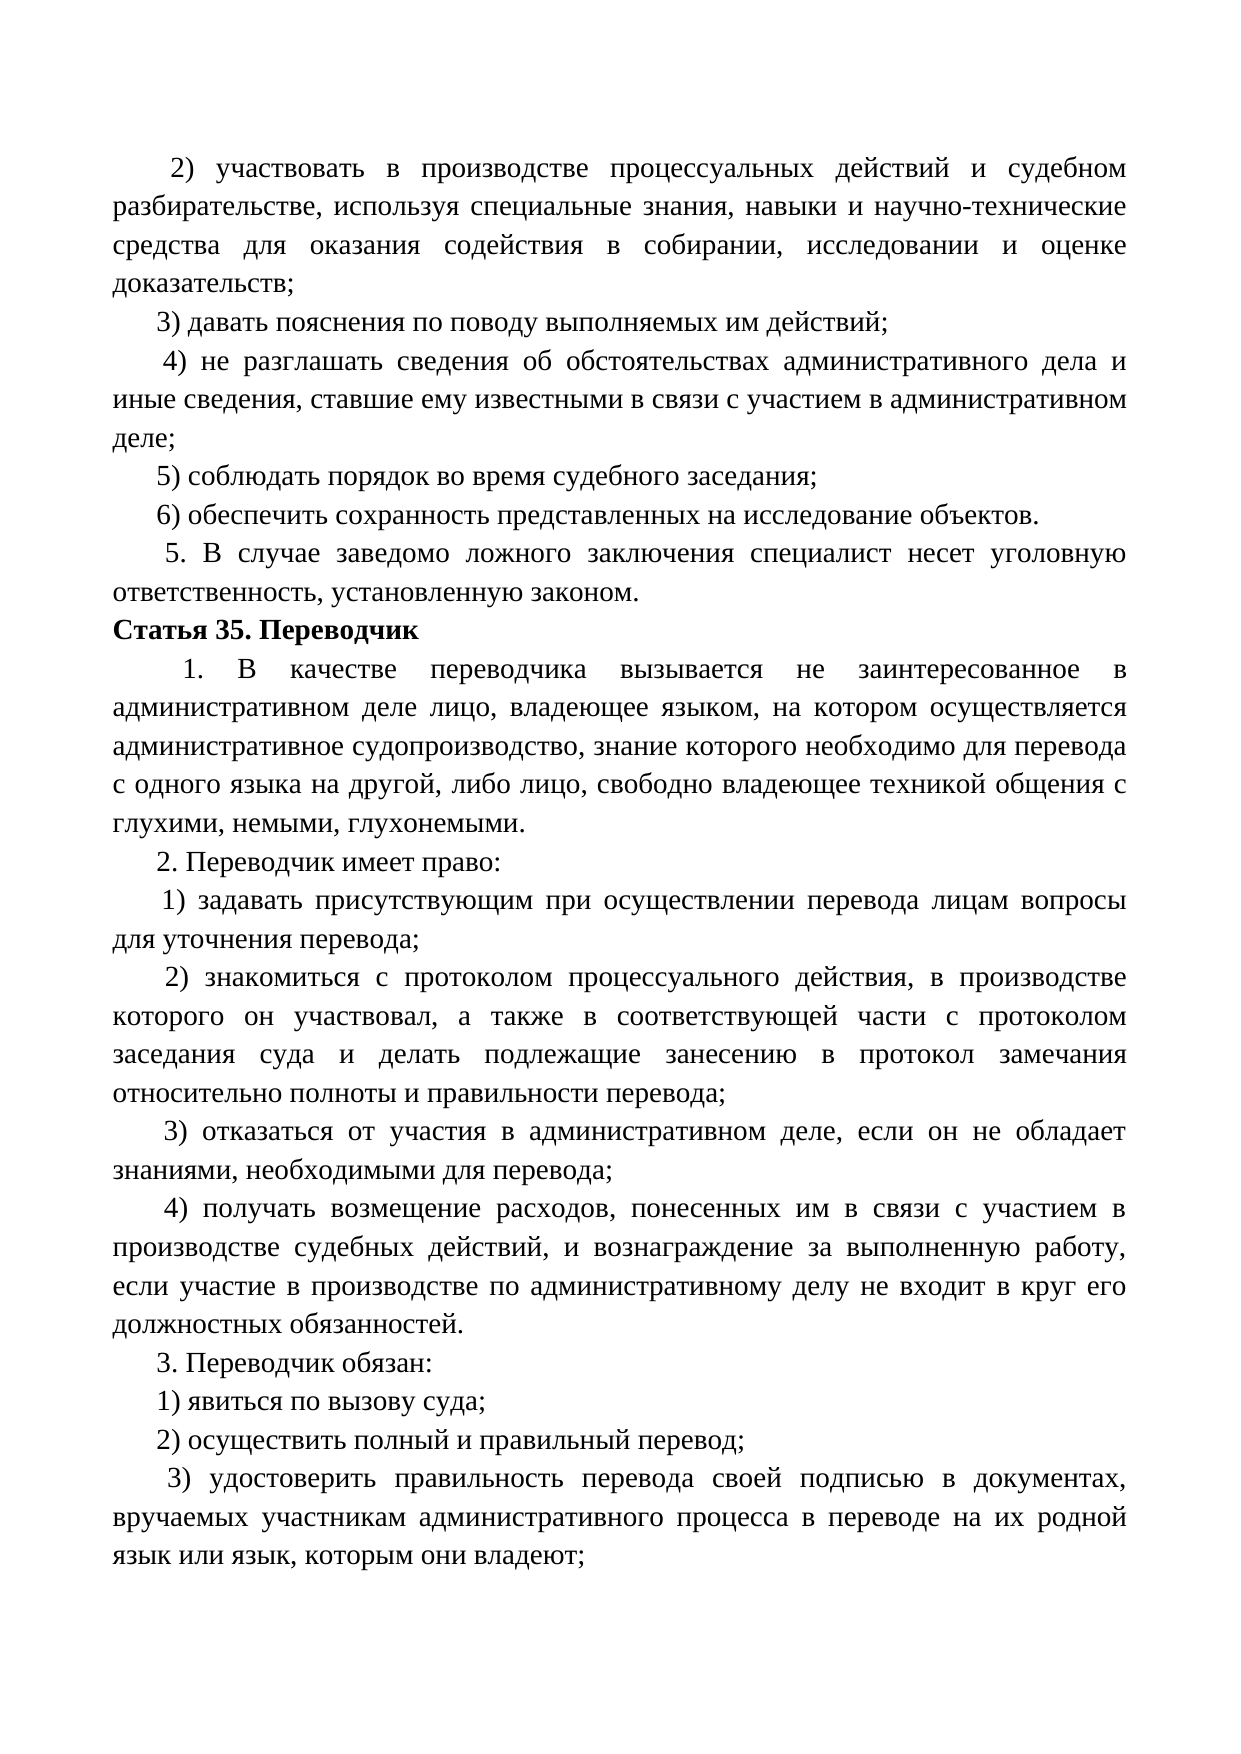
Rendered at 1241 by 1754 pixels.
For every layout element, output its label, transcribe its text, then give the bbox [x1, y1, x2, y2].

text 3) давать пояснения по поводу выполняемых им действий; [112, 304, 1128, 338]
text 4) получать возмещение расходов, понесенных им в связи с участием в производстве судебных действий, и вознаграждение за выполненную работу, если участие в производстве по административному делу не входит в круг его должностных обязанностей. [112, 1191, 1128, 1340]
text 3) отказаться от участия в административном деле, если он не обладает знаниями, необходимыми для перевода; [112, 1113, 1128, 1186]
text 5. В случае заведомо ложного заключения специалист несет уголовную ответственность, установленную законом. [112, 535, 1128, 607]
text 2. Переводчик имеет право: [112, 844, 1128, 877]
text Статья 35. Переводчик [112, 612, 1128, 646]
text 4) не разглашать сведения об обстоятельствах административного дела и иные сведения, ставшие ему известными в связи с участием в административном деле; [112, 343, 1128, 453]
text 3. Переводчик обязан: [112, 1345, 1128, 1378]
text 1. В качестве переводчика вызывается не заинтересованное в административном деле лицо, владеющее языком, на котором осуществляется административное судопроизводство, знание которого необходимо для перевода с одного языка на другой, либо лицо, свободно владеющее техникой общения с глухими, немыми, глухонемыми. [112, 651, 1128, 839]
text 1) явиться по вызову суда; [112, 1383, 1128, 1417]
text 2) участвовать в производстве процессуальных действий и судебном разбирательстве, используя специальные знания, навыки и научно-технические средства для оказания содействия в собирании, исследовании и оценке доказательств; [112, 150, 1128, 299]
text 1) задавать присутствующим при осуществлении перевода лицам вопросы для уточнения перевода; [112, 882, 1128, 954]
text 2) осуществить полный и правильный перевод; [112, 1422, 1128, 1455]
text 5) соблюдать порядок во время судебного заседания; [112, 458, 1128, 492]
text 6) обеспечить сохранность представленных на исследование объектов. [112, 497, 1128, 530]
text 2) знакомиться с протоколом процессуального действия, в производстве которого он участвовал, а также в соответствующей части с протоколом заседания суда и делать подлежащие занесению в протокол замечания относительно полноты и правильности перевода; [112, 959, 1128, 1108]
text 3) удостоверить правильность перевода своей подписью в документах, вручаемых участникам административного процесса в переводе на их родной язык или язык, которым они владеют; [112, 1460, 1128, 1571]
